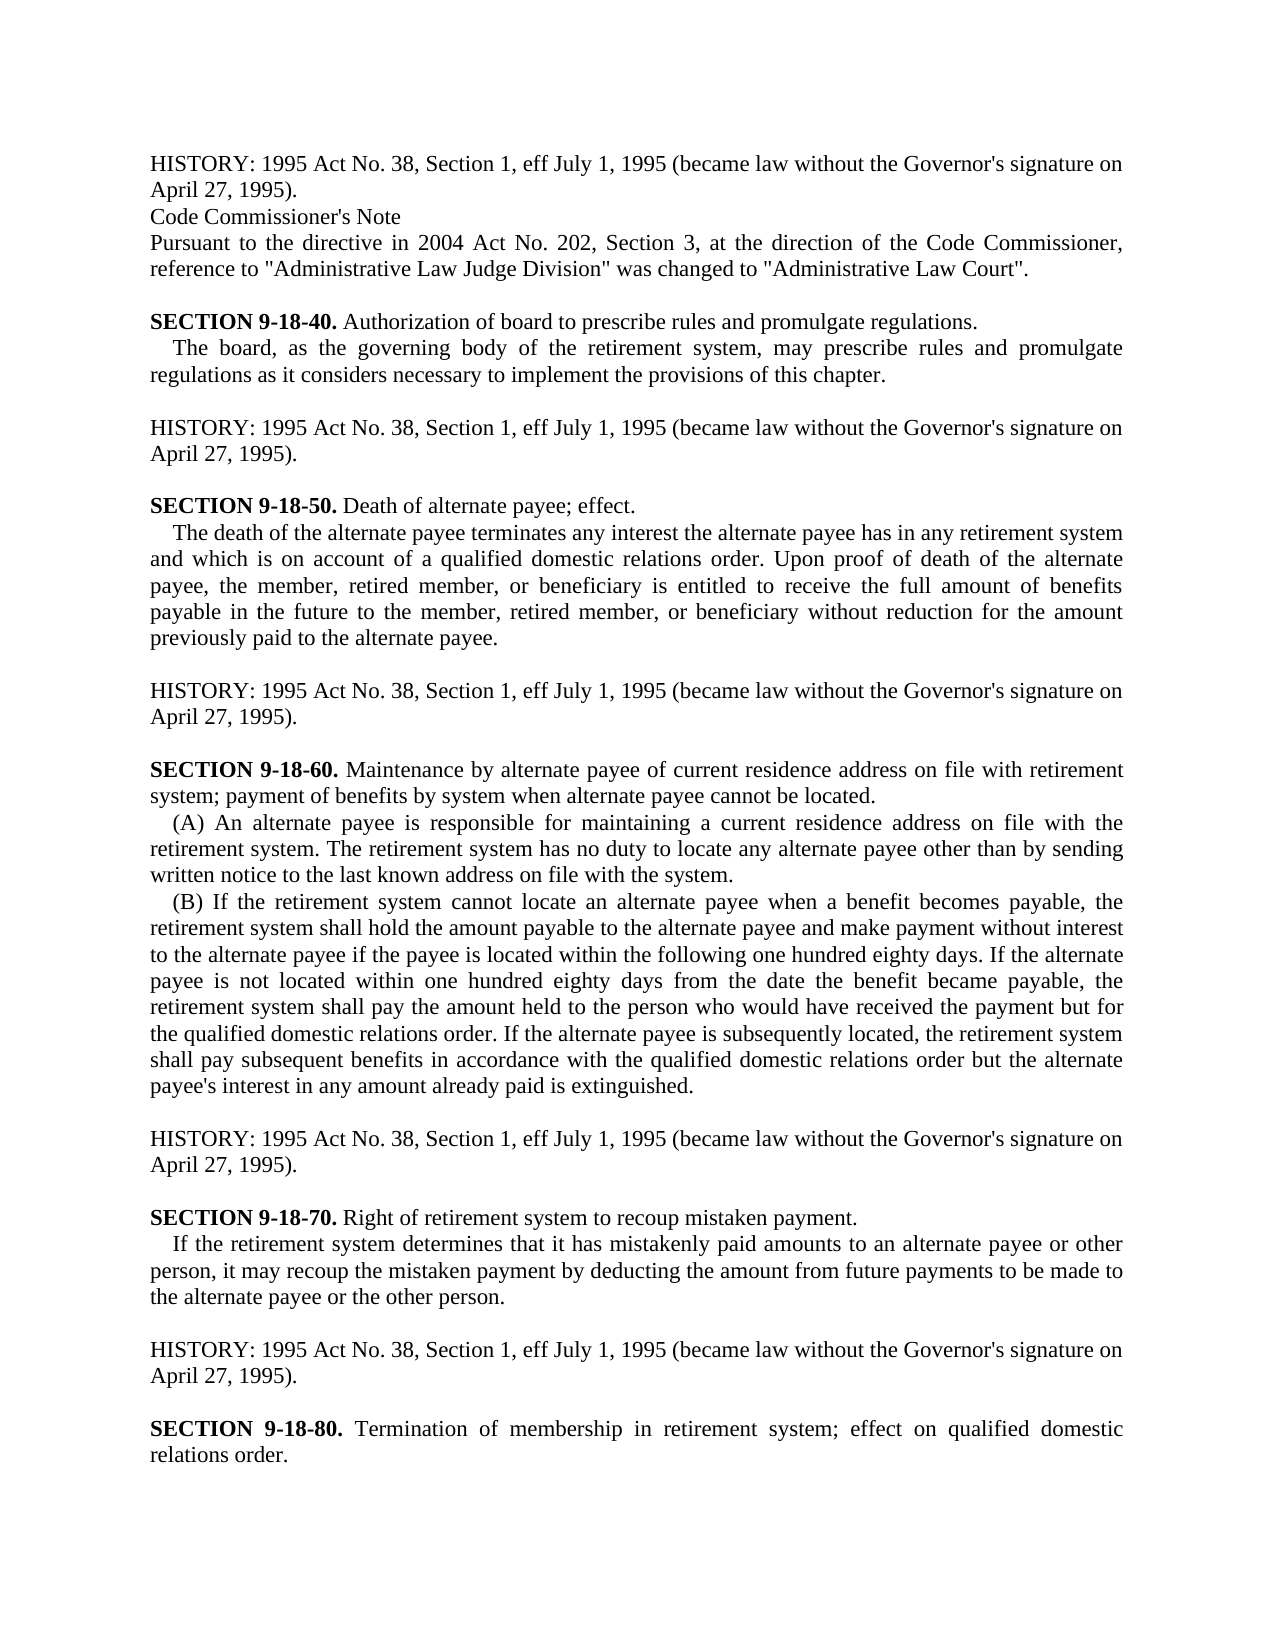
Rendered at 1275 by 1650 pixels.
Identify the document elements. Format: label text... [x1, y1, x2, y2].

text HISTORY: 1995 Act No. 38, Section 1, eff July 1, 1995 (became law without the Governor's signature on April 27, 1995). [150, 1336, 1125, 1389]
text SECTION 9-18-80. Termination of membership in retirement system; effect on qualified domestic relations order. [150, 1415, 1125, 1468]
text The board, as the governing body of the retirement system, may prescribe rules and promulgate regulations as it considers necessary to implement the provisions of this chapter. [150, 334, 1125, 387]
text (B) If the retirement system cannot locate an alternate payee when a benefit becomes payable, the retirement system shall hold the amount payable to the alternate payee and make payment without interest to the alternate payee if the payee is located within the following one hundred eighty days. If the alternate payee is not located within one hundred eighty days from the date the benefit became payable, the retirement system shall pay the amount held to the person who would have received the payment but for the qualified domestic relations order. If the alternate payee is subsequently located, the retirement system shall pay subsequent benefits in accordance with the qualified domestic relations order but the alternate payee's interest in any amount already paid is extinguished. [150, 888, 1125, 1099]
text HISTORY: 1995 Act No. 38, Section 1, eff July 1, 1995 (became law without the Governor's signature on April 27, 1995). [150, 413, 1125, 466]
text HISTORY: 1995 Act No. 38, Section 1, eff July 1, 1995 (became law without the Governor's signature on April 27, 1995). [150, 150, 1125, 203]
text If the retirement system determines that it has mistakenly paid amounts to an alternate payee or other person, it may recoup the mistaken payment by deducting the amount from future payments to be made to the alternate payee or the other person. [150, 1231, 1125, 1309]
text SECTION 9-18-40. Authorization of board to prescribe rules and promulgate regulations. [150, 308, 1125, 334]
text Pursuant to the directive in 2004 Act No. 202, Section 3, at the direction of the Code Commissioner, reference to "Administrative Law Judge Division" was changed to "Administrative Law Court". [150, 229, 1125, 282]
text SECTION 9-18-50. Death of alternate payee; effect. [150, 493, 1125, 519]
text HISTORY: 1995 Act No. 38, Section 1, eff July 1, 1995 (became law without the Governor's signature on April 27, 1995). [150, 677, 1125, 730]
text (A) An alternate payee is responsible for maintaining a current residence address on file with the retirement system. The retirement system has no duty to locate any alternate payee other than by sending written notice to the last known address on file with the system. [150, 809, 1125, 888]
text The death of the alternate payee terminates any interest the alternate payee has in any retirement system and which is on account of a qualified domestic relations order. Upon proof of death of the alternate payee, the member, retired member, or beneficiary is entitled to receive the full amount of benefits payable in the future to the member, retired member, or beneficiary without reduction for the amount previously paid to the alternate payee. [150, 519, 1125, 651]
text SECTION 9-18-60. Maintenance by alternate payee of current residence address on file with retirement system; payment of benefits by system when alternate payee cannot be located. [150, 756, 1125, 809]
text Code Commissioner's Note [150, 203, 1125, 229]
text SECTION 9-18-70. Right of retirement system to recoup mistaken payment. [150, 1204, 1125, 1231]
text HISTORY: 1995 Act No. 38, Section 1, eff July 1, 1995 (became law without the Governor's signature on April 27, 1995). [150, 1125, 1125, 1178]
